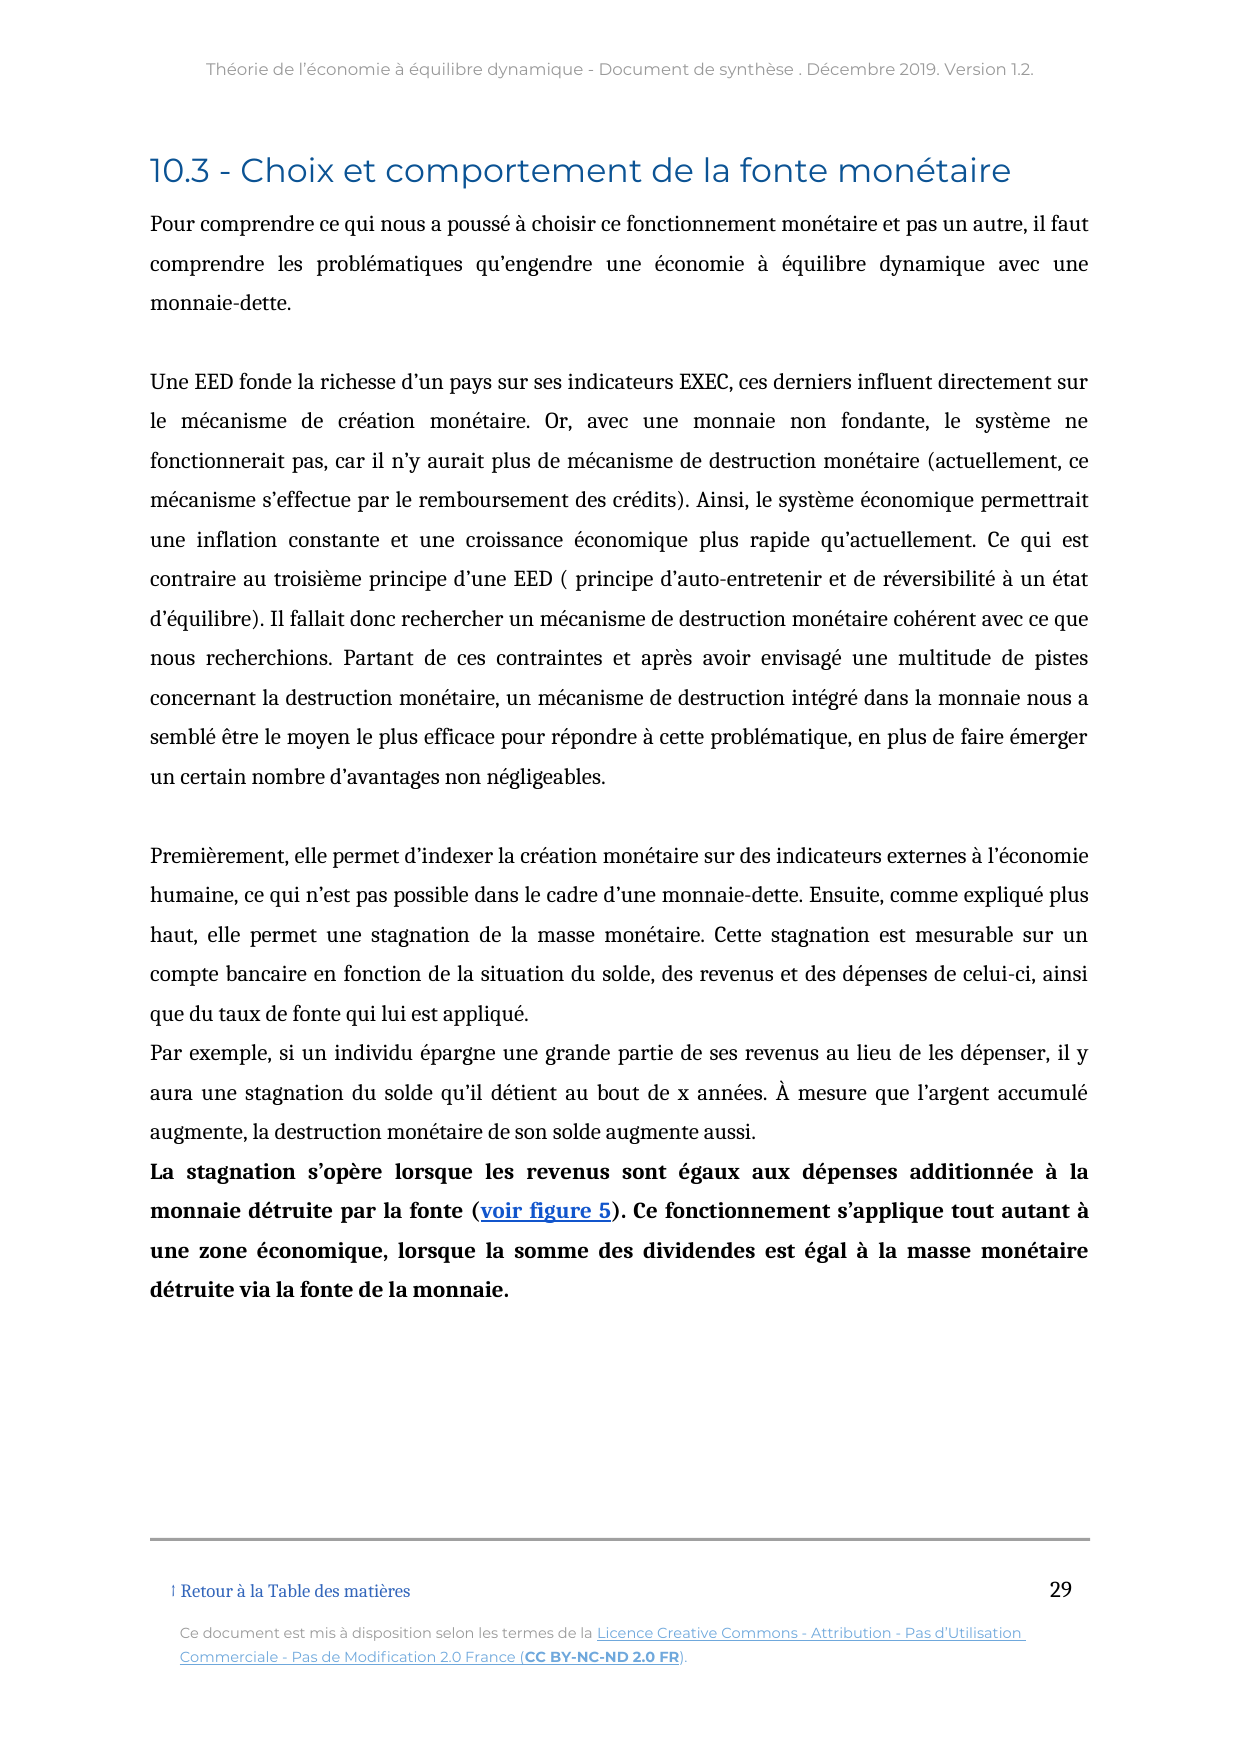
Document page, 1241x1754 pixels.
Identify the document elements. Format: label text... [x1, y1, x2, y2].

subtitle 10.3 - Choix et comportement de la fonte monétaire [150, 150, 1090, 191]
text Une EED fonde la richesse d’un pays sur ses indicateurs EXEC, ces derniers influent directement sur le mécanisme de création monétaire. Or, avec une monnaie non fondante, le système ne fonctionnerait pas, car il n’y aurait plus de mécanisme de destruction monétaire (actuellement, ce mécanisme s’effectue par le remboursement des crédits). Ainsi, le système économique permettrait une inflation constante et une croissance économique plus rapide qu’actuellement. Ce qui est contraire au troisième principe d’une EED ( principe d’auto-entretenir et de réversibilité à un état d’équilibre). Il fallait donc rechercher un mécanisme de destruction monétaire cohérent avec ce que nous recherchions. Partant de ces contraintes et après avoir envisagé une multitude de pistes concernant la destruction monétaire, un mécanisme de destruction intégré dans la monnaie nous a semblé être le moyen le plus efficace pour répondre à cette problématique, en plus de faire émerger un certain nombre d’avantages non négligeables. [150, 369, 1090, 790]
text Premièrement, elle permet d’indexer la création monétaire sur des indicateurs externes à l’économie humaine, ce qui n’est pas possible dans le cadre d’une monnaie-dette. Ensuite, comme expliqué plus haut, elle permet une stagnation de la masse monétaire. Cette stagnation est mesurable sur un compte bancaire en fonction de la situation du solde, des revenus et des dépenses de celui-ci, ainsi que du taux de fonte qui lui est appliqué. [150, 843, 1090, 1027]
text Pour comprendre ce qui nous a poussé à choisir ce fonctionnement monétaire et pas un autre, il faut comprendre les problématiques qu’engendre une économie à équilibre dynamique avec une monnaie-dette. [150, 211, 1090, 316]
text Par exemple, si un individu épargne une grande partie de ses revenus au lieu de les dépenser, il y aura une stagnation du solde qu’il détient au bout de x années. À mesure que l’argent accumulé augmente, la destruction monétaire de son solde augmente aussi. [150, 1040, 1090, 1145]
text La stagnation s’opère lorsque les revenus sont égaux aux dépenses additionnée à la monnaie détruite par la fonte (voir figure 5). Ce fonctionnement s’applique tout autant à une zone économique, lorsque la somme des dividendes est égal à la masse monétaire détruite via la fonte de la monnaie. [150, 1158, 1090, 1303]
